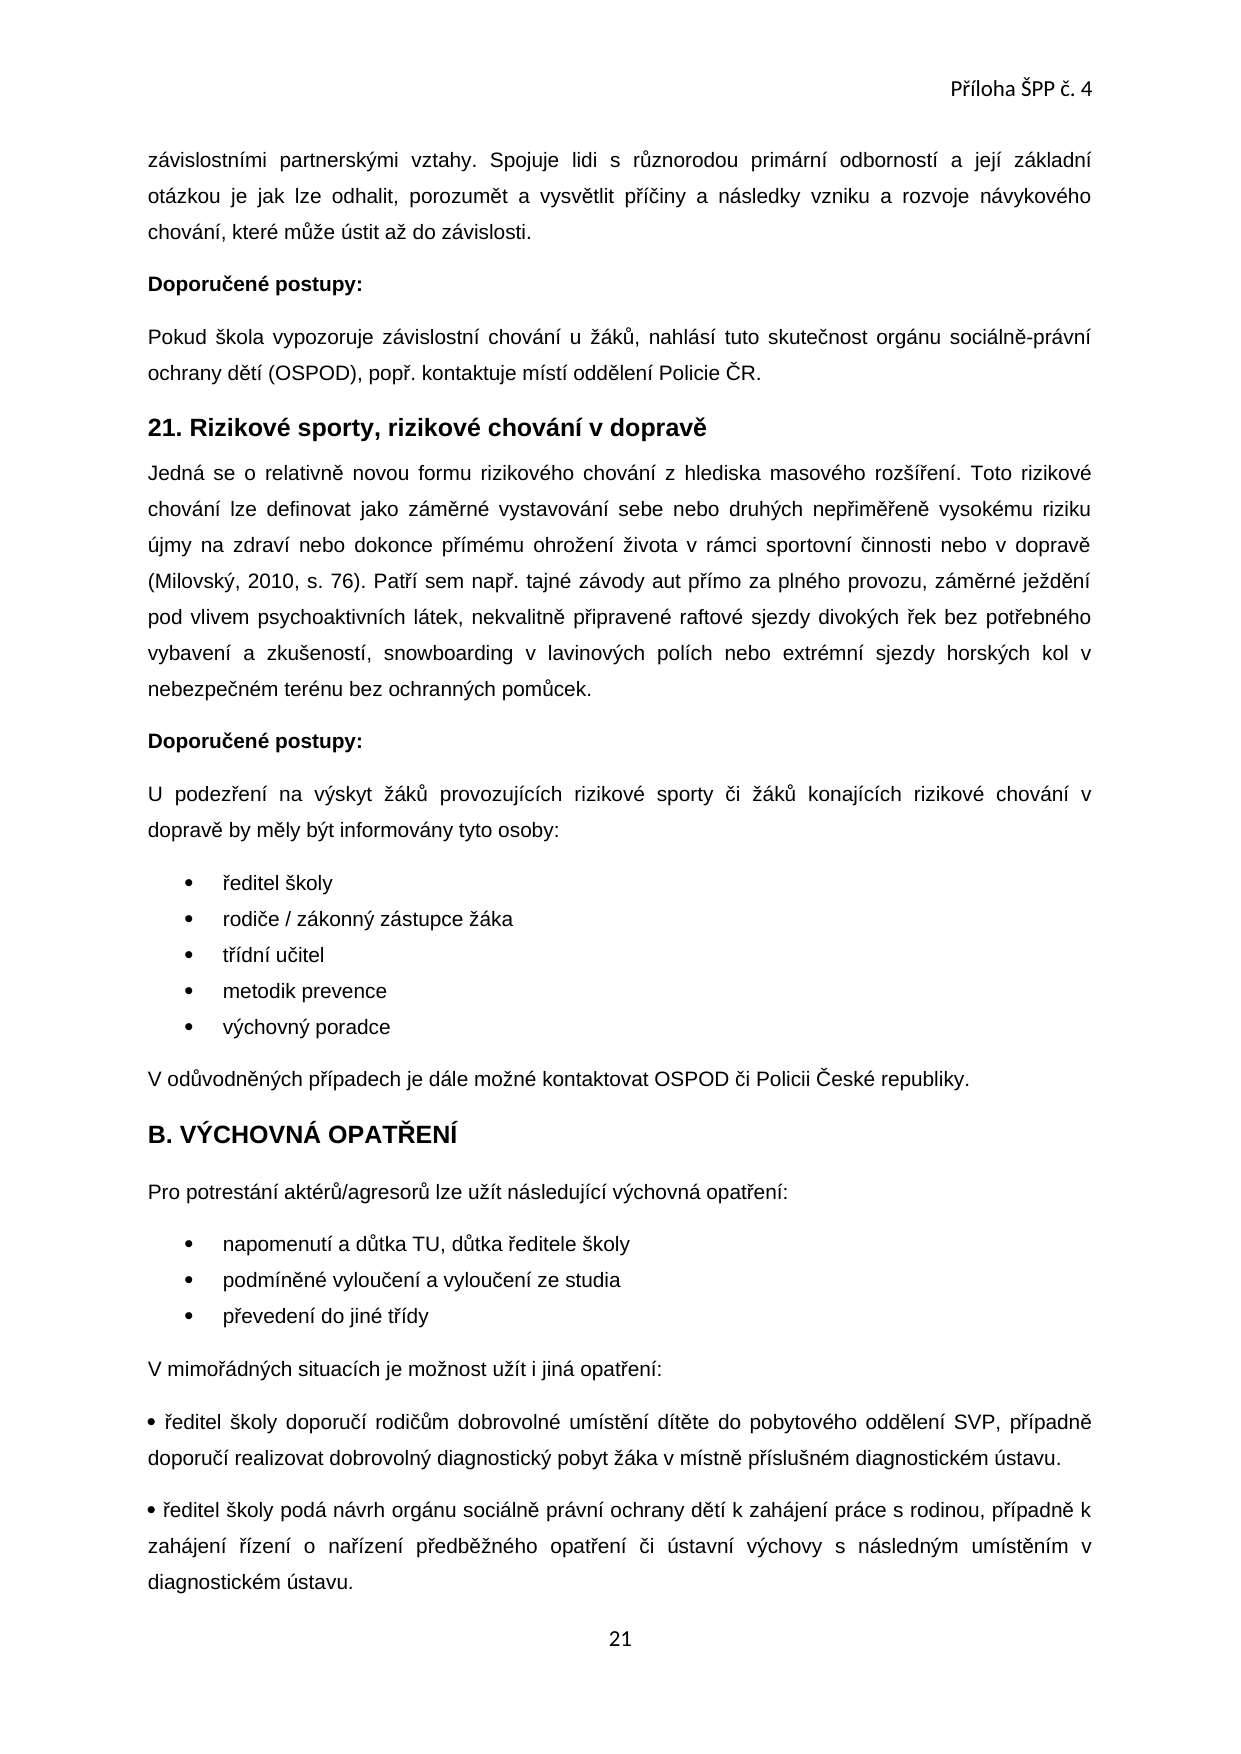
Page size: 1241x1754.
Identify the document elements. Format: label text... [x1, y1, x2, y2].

text Jedná se o relativně novou formu rizikového chování z hlediska masového rozšíření. Toto rizikové chování lze definovat jako záměrné vystavování sebe nebo druhých nepřiměřeně vysokému riziku újmy na zdraví nebo dokonce přímému ohrožení života v rámci sportovní činnosti nebo v dopravě (Milovský, 2010, s. 76). Patří sem např. tajné závody aut přímo za plného provozu, záměrné ježdění pod vlivem psychoaktivních látek, nekvalitně připravené raftové sjezdy divokých řek bez potřebného vybavení a zkušeností, snowboarding v lavinových polích nebo extrémní sjezdy horských kol v nebezpečném terénu bez ochranných pomůcek. [148, 461, 1093, 701]
list rodiče / zákonný zástupce žáka [185, 906, 1093, 930]
text B. VÝCHOVNÁ OPATŘENÍ [148, 1120, 1093, 1148]
list metodik prevence [185, 978, 1093, 1002]
text U podezření na výskyt žáků provozujících rizikové sporty či žáků konajících rizikové chování v dopravě by měly být informovány tyto osoby: [148, 782, 1093, 842]
list napomenutí a důtka TU, důtka ředitele školy [185, 1232, 1093, 1256]
text Doporučené postupy: [148, 272, 1093, 296]
list třídní učitel [185, 942, 1093, 966]
text Doporučené postupy: [148, 729, 1093, 753]
list podmíněné vyloučení a vyloučení ze studia [185, 1268, 1093, 1292]
text 21. Rizikové sporty, rizikové chování v dopravě [148, 413, 1093, 442]
text Pro potrestání aktérů/agresorů lze užít následující výchovná opatření: [148, 1179, 1093, 1203]
text V odůvodněných případech je dále možné kontaktovat OSPOD či Policii České republiky. [148, 1067, 1093, 1091]
list ředitel školy [185, 870, 1093, 894]
text Pokud škola vypozoruje závislostní chování u žáků, nahlásí tuto skutečnost orgánu sociálně-právní ochrany dětí (OSPOD), popř. kontaktuje místí oddělení Policie ČR. [148, 325, 1093, 384]
list výchovný poradce [185, 1014, 1093, 1038]
text ředitel školy doporučí rodičům dobrovolné umístění dítěte do pobytového oddělení SVP, případně doporučí realizovat dobrovolný diagnostický pobyt žáka v místně příslušném diagnostickém ústavu. [148, 1409, 1093, 1469]
text V mimořádných situacích je možnost užít i jiná opatření: [148, 1357, 1093, 1381]
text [148, 148, 1093, 243]
list převedení do jiné třídy [185, 1304, 1093, 1328]
text ředitel školy podá návrh orgánu sociálně právní ochrany dětí k zahájení práce s rodinou, případně k zahájení řízení o nařízení předběžného opatření či ústavní výchovy s následným umístěním v diagnostickém ústavu. [148, 1498, 1093, 1594]
